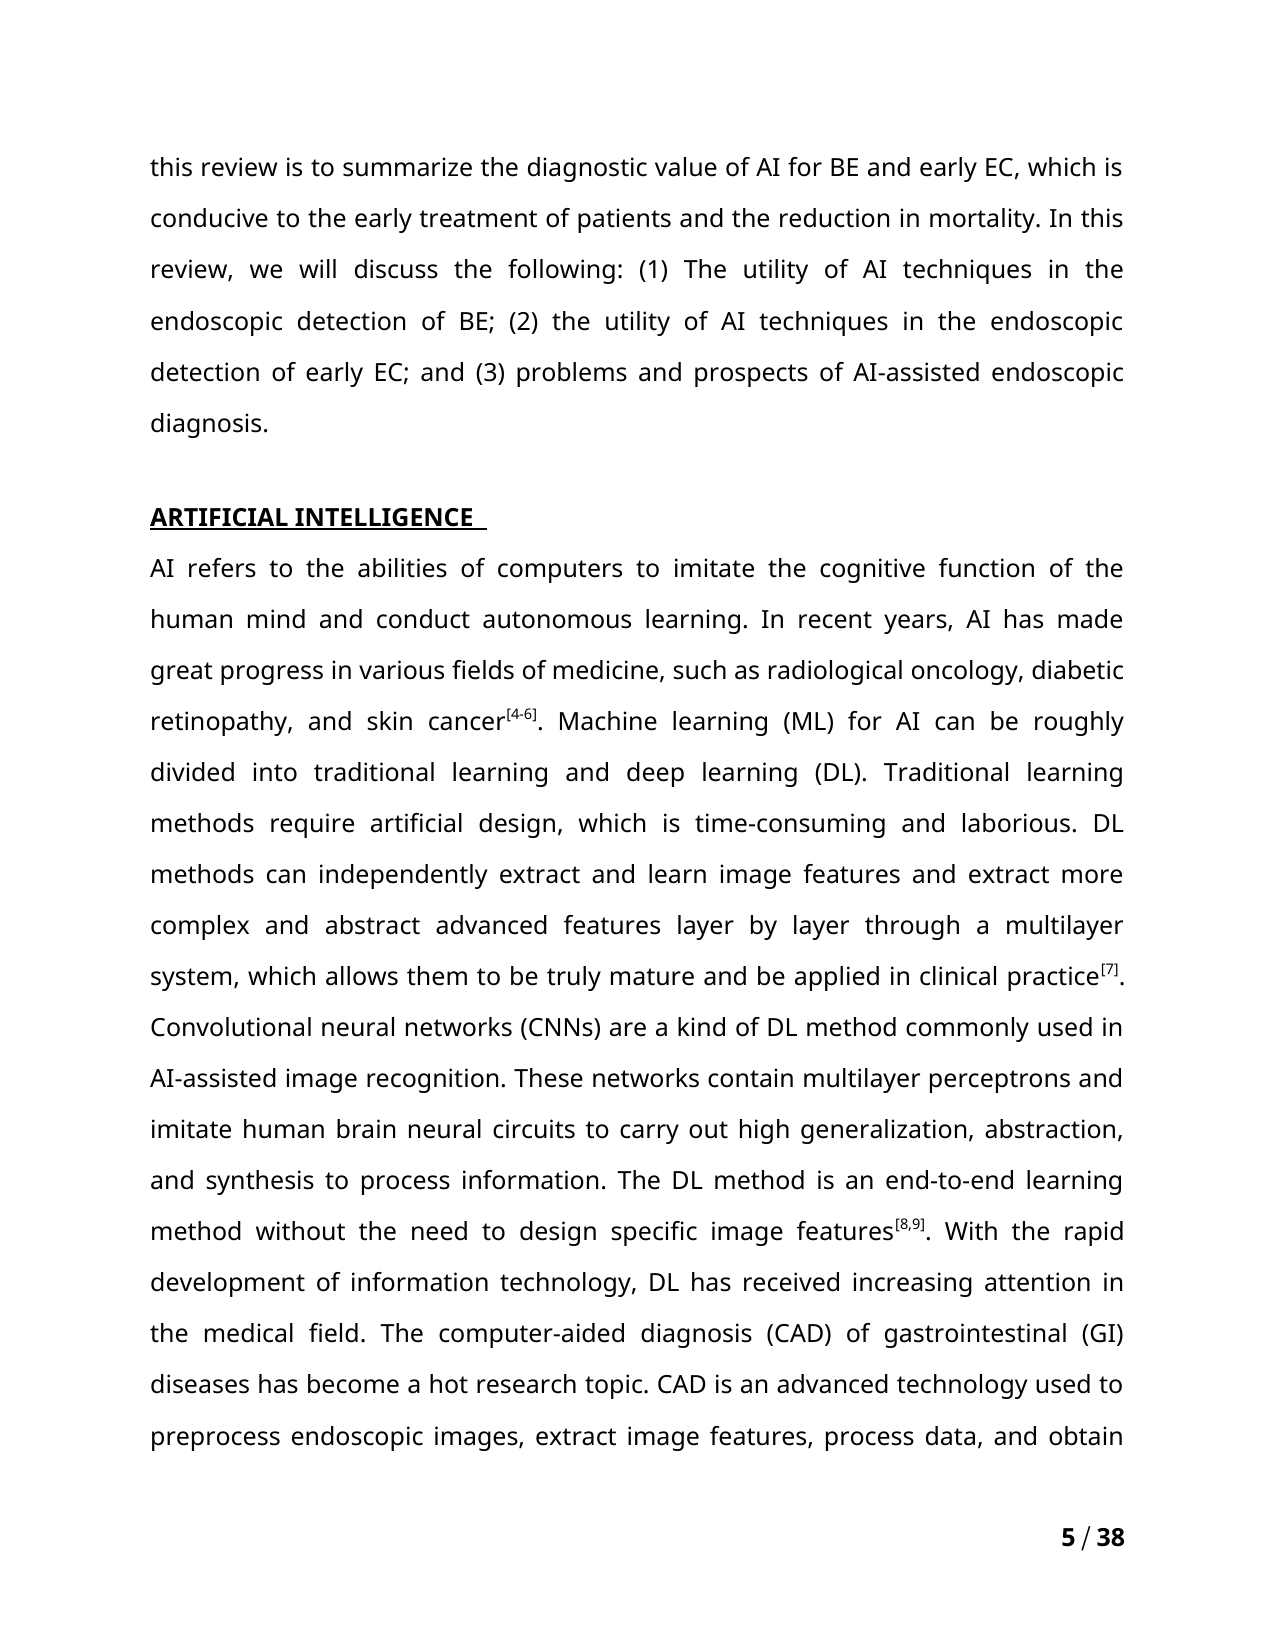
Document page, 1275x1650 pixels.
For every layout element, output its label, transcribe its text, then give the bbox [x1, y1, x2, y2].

text artificial intelligence [150, 499, 1125, 533]
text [150, 550, 1125, 1452]
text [150, 150, 1125, 439]
